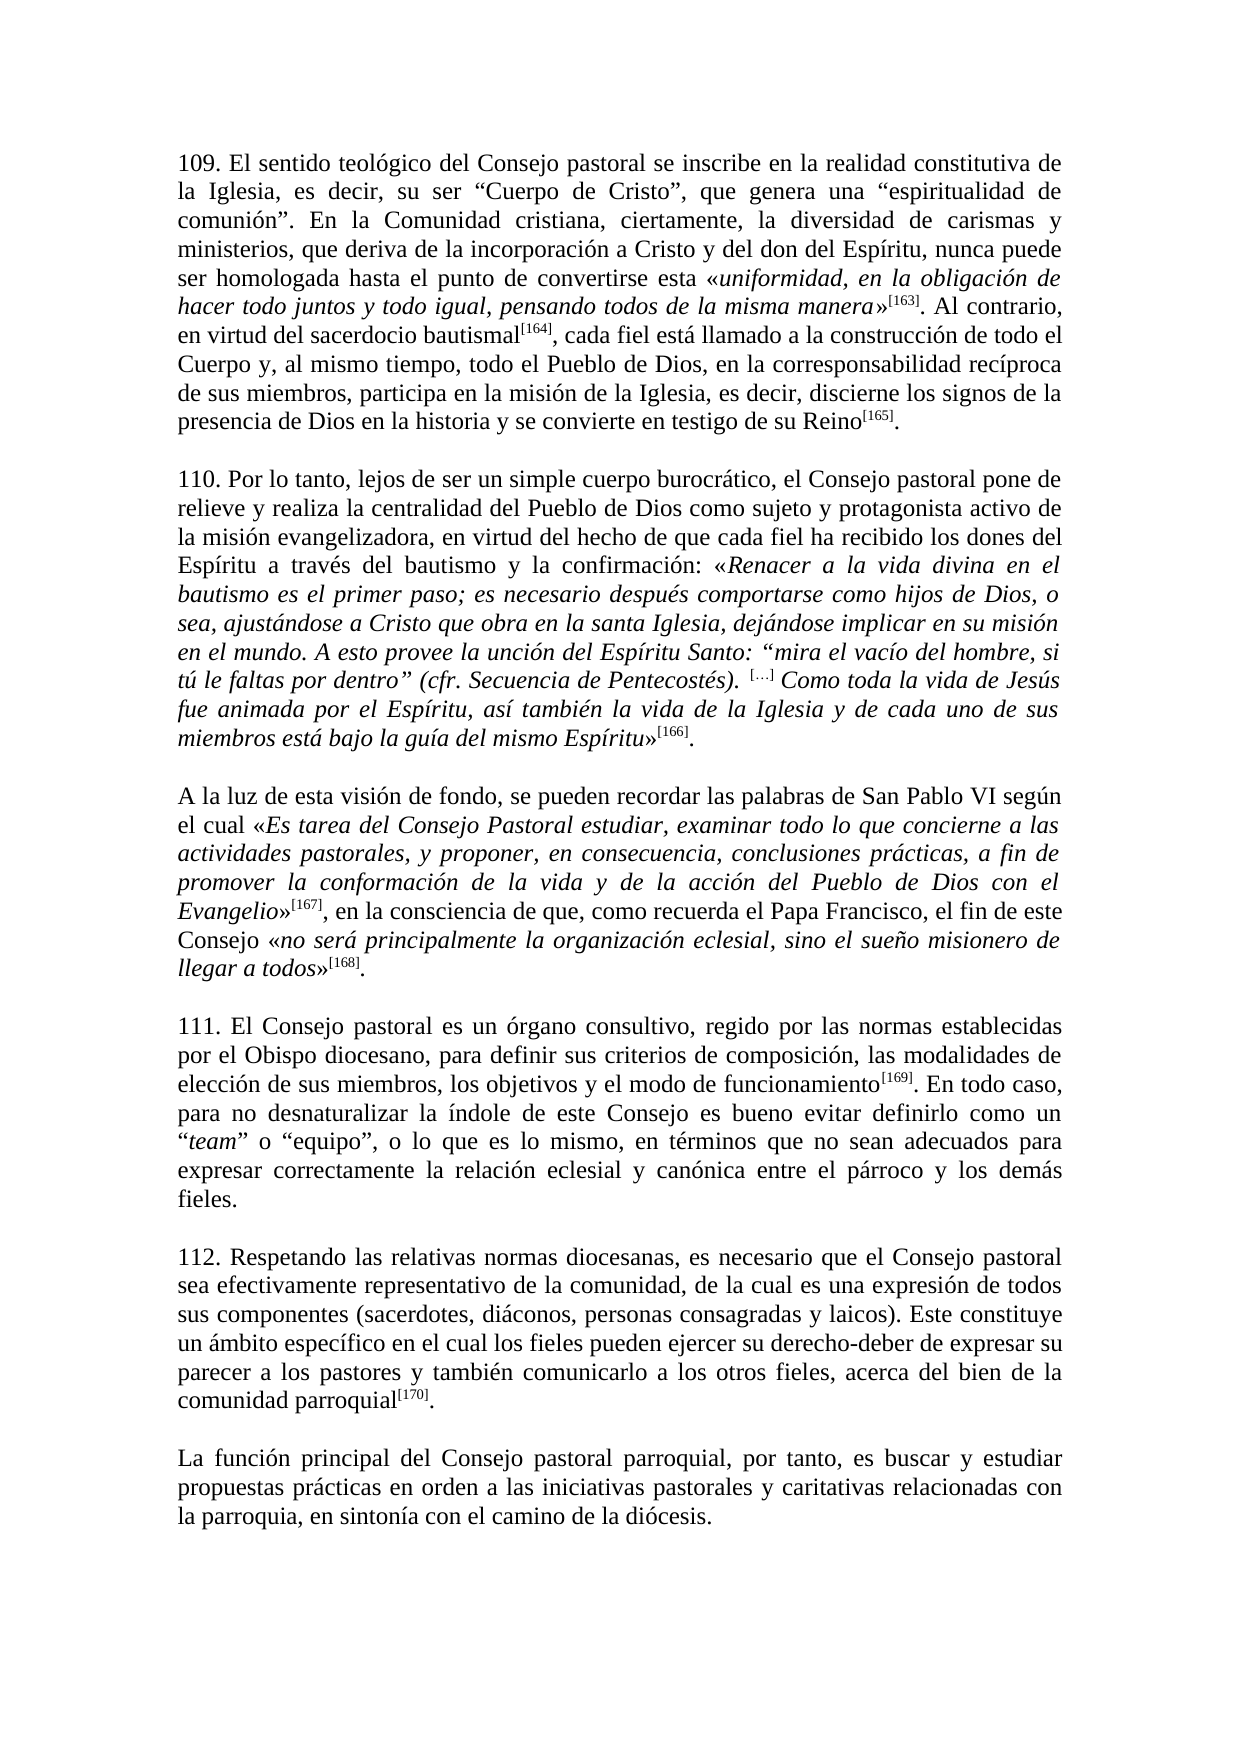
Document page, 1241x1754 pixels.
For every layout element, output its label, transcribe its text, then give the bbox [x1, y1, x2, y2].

text 110. Por lo tanto, lejos de ser un simple cuerpo burocrático, el Consejo pastoral pone de relieve y realiza la centralidad del Pueblo de Dios como sujeto y protagonista activo de la misión evangelizadora, en virtud del hecho de que cada fiel ha recibido los dones del Espíritu a través del bautismo y la confirmación: «Renacer a la vida divina en el bautismo es el primer paso; es necesario después comportarse como hijos de Dios, o sea, ajustándose a Cristo que obra en la santa Iglesia, dejándose implicar en su misión en el mundo. A esto provee la unción del Espíritu Santo: “mira el vacío del hombre, si tú le faltas por dentro” (cfr. Secuencia de Pentecostés). […] Como toda la vida de Jesús fue animada por el Espíritu, así también la vida de la Iglesia y de cada uno de sus miembros está bajo la guía del mismo Espíritu»[166]. [177, 464, 1063, 752]
text La función principal del Consejo pastoral parroquial, por tanto, es buscar y estudiar propuestas prácticas en orden a las iniciativas pastorales y caritativas relacionadas con la parroquia, en sintonía con el camino de la diócesis. [177, 1443, 1063, 1530]
text A la luz de esta visión de fondo, se pueden recordar las palabras de San Pablo VI según el cual «Es tarea del Consejo Pastoral estudiar, examinar todo lo que concierne a las actividades pastorales, y proponer, en consecuencia, conclusiones prácticas, a fin de promover la conformación de la vida y de la acción del Pueblo de Dios con el Evangelio»[167], en la consciencia de que, como recuerda el Papa Francisco, el fin de este Consejo «no será principalmente la organización eclesial, sino el sueño misionero de llegar a todos»[168]. [177, 781, 1063, 982]
text 109. El sentido teológico del Consejo pastoral se inscribe en la realidad constitutiva de la Iglesia, es decir, su ser “Cuerpo de Cristo”, que genera una “espiritualidad de comunión”. En la Comunidad cristiana, ciertamente, la diversidad de carismas y ministerios, que deriva de la incorporación a Cristo y del don del Espíritu, nunca puede ser homologada hasta el punto de convertirse esta «uniformidad, en la obligación de hacer todo juntos y todo igual, pensando todos de la misma manera»[163]. Al contrario, en virtud del sacerdocio bautismal[164], cada fiel está llamado a la construcción de todo el Cuerpo y, al mismo tiempo, todo el Pueblo de Dios, en la corresponsabilidad recíproca de sus miembros, participa en la misión de la Iglesia, es decir, discierne los signos de la presencia de Dios en la historia y se convierte en testigo de su Reino[165]. [177, 148, 1063, 435]
text 111. El Consejo pastoral es un órgano consultivo, regido por las normas establecidas por el Obispo diocesano, para definir sus criterios de composición, las modalidades de elección de sus miembros, los objetivos y el modo de funcionamiento[169]. En todo caso, para no desnaturalizar la índole de este Consejo es bueno evitar definirlo como un “team” o “equipo”, o lo que es lo mismo, en términos que no sean adecuados para expresar correctamente la relación eclesial y canónica entre el párroco y los demás fieles. [177, 1011, 1063, 1213]
text 112. Respetando las relativas normas diocesanas, es necesario que el Consejo pastoral sea efectivamente representativo de la comunidad, de la cual es una expresión de todos sus componentes (sacerdotes, diáconos, personas consagradas y laicos). Este constituye un ámbito específico en el cual los fieles pueden ejercer su derecho-deber de expresar su parecer a los pastores y también comunicarlo a los otros fieles, acerca del bien de la comunidad parroquial[170]. [177, 1242, 1063, 1414]
